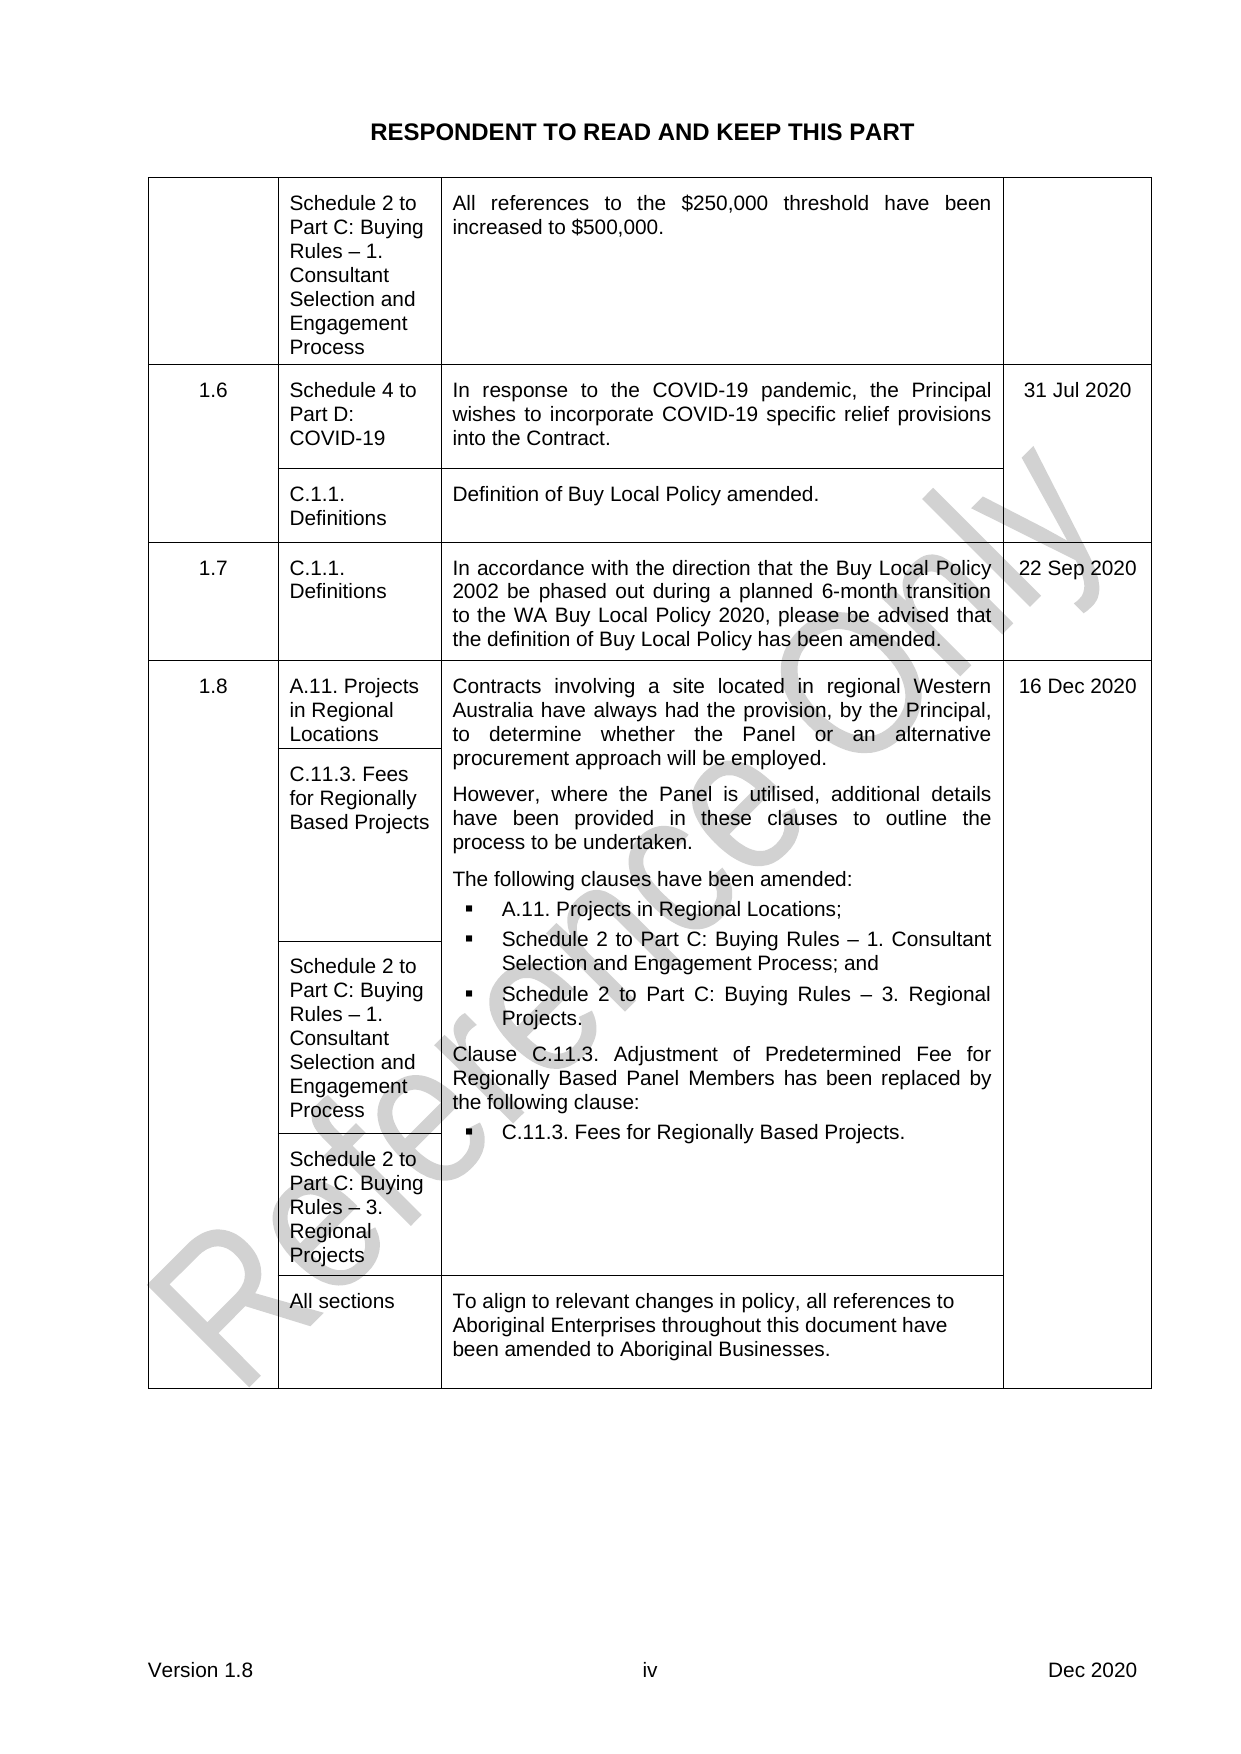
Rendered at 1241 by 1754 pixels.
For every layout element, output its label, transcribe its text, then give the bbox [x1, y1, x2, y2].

table_cell C.11.3. Fees for Regionally Based Projects [279, 749, 441, 941]
table_cell 1.6 [149, 365, 278, 542]
table_cell Contracts involving a site located in regional Western Australia have always had the provision, by the Principal, to determine whether the Panel or an alternative procurement approach will be employed. However, where the Panel is utilised, additional details have been provided in these clauses to outline the process to be undertaken. The following clauses have been amended: A.11. Projects in Regional Locations; Schedule 2 to Part C: Buying Rules – 1. Consultant Selection and Engagement Process; and Schedule 2 to Part C: Buying Rules – 3. Regional Projects. Clause C.11.3. Adjustment of Predetermined Fee for Regionally Based Panel Members has been replaced by the following clause: C.11.3. Fees for Regionally Based Projects. [442, 661, 1003, 1275]
table_cell In response to the COVID-19 pandemic, the Principal wishes to incorporate COVID-19 specific relief provisions into the Contract. [442, 365, 1003, 468]
table_cell 1.8 [149, 661, 278, 1388]
table_cell C.1.1. Definitions [279, 469, 441, 542]
table_cell 1.7 [149, 543, 278, 660]
table_cell 22 Sep 2020 [1004, 543, 1151, 660]
table_cell A.11. Projects in Regional Locations [279, 661, 441, 748]
table_cell All references to the $250,000 threshold have been increased to $500,000. [442, 178, 1003, 364]
table_cell Schedule 2 to Part C: Buying Rules – 1. Consultant Selection and Engagement Process [279, 942, 441, 1133]
table_cell All sections [279, 1276, 441, 1388]
table_cell 31 Jul 2020 [1004, 365, 1151, 542]
table_cell C.1.1. Definitions [279, 543, 441, 660]
table_cell Schedule 4 to Part D: COVID-19 [279, 365, 441, 468]
table_cell Schedule 2 to Part C: Buying Rules – 1. Consultant Selection and Engagement Process [279, 178, 441, 364]
table_cell To align to relevant changes in policy, all references to Aboriginal Enterprises throughout this document have been amended to Aboriginal Businesses. [442, 1276, 1003, 1388]
table_cell In accordance with the direction that the Buy Local Policy 2002 be phased out during a planned 6-month transition to the WA Buy Local Policy 2020, please be advised that the definition of Buy Local Policy has been amended. [442, 543, 1003, 660]
table_cell 16 Dec 2020 [1004, 661, 1151, 1388]
table_cell Definition of Buy Local Policy amended. [442, 469, 1003, 542]
table_cell Schedule 2 to Part C: Buying Rules – 3. Regional Projects [279, 1134, 441, 1275]
